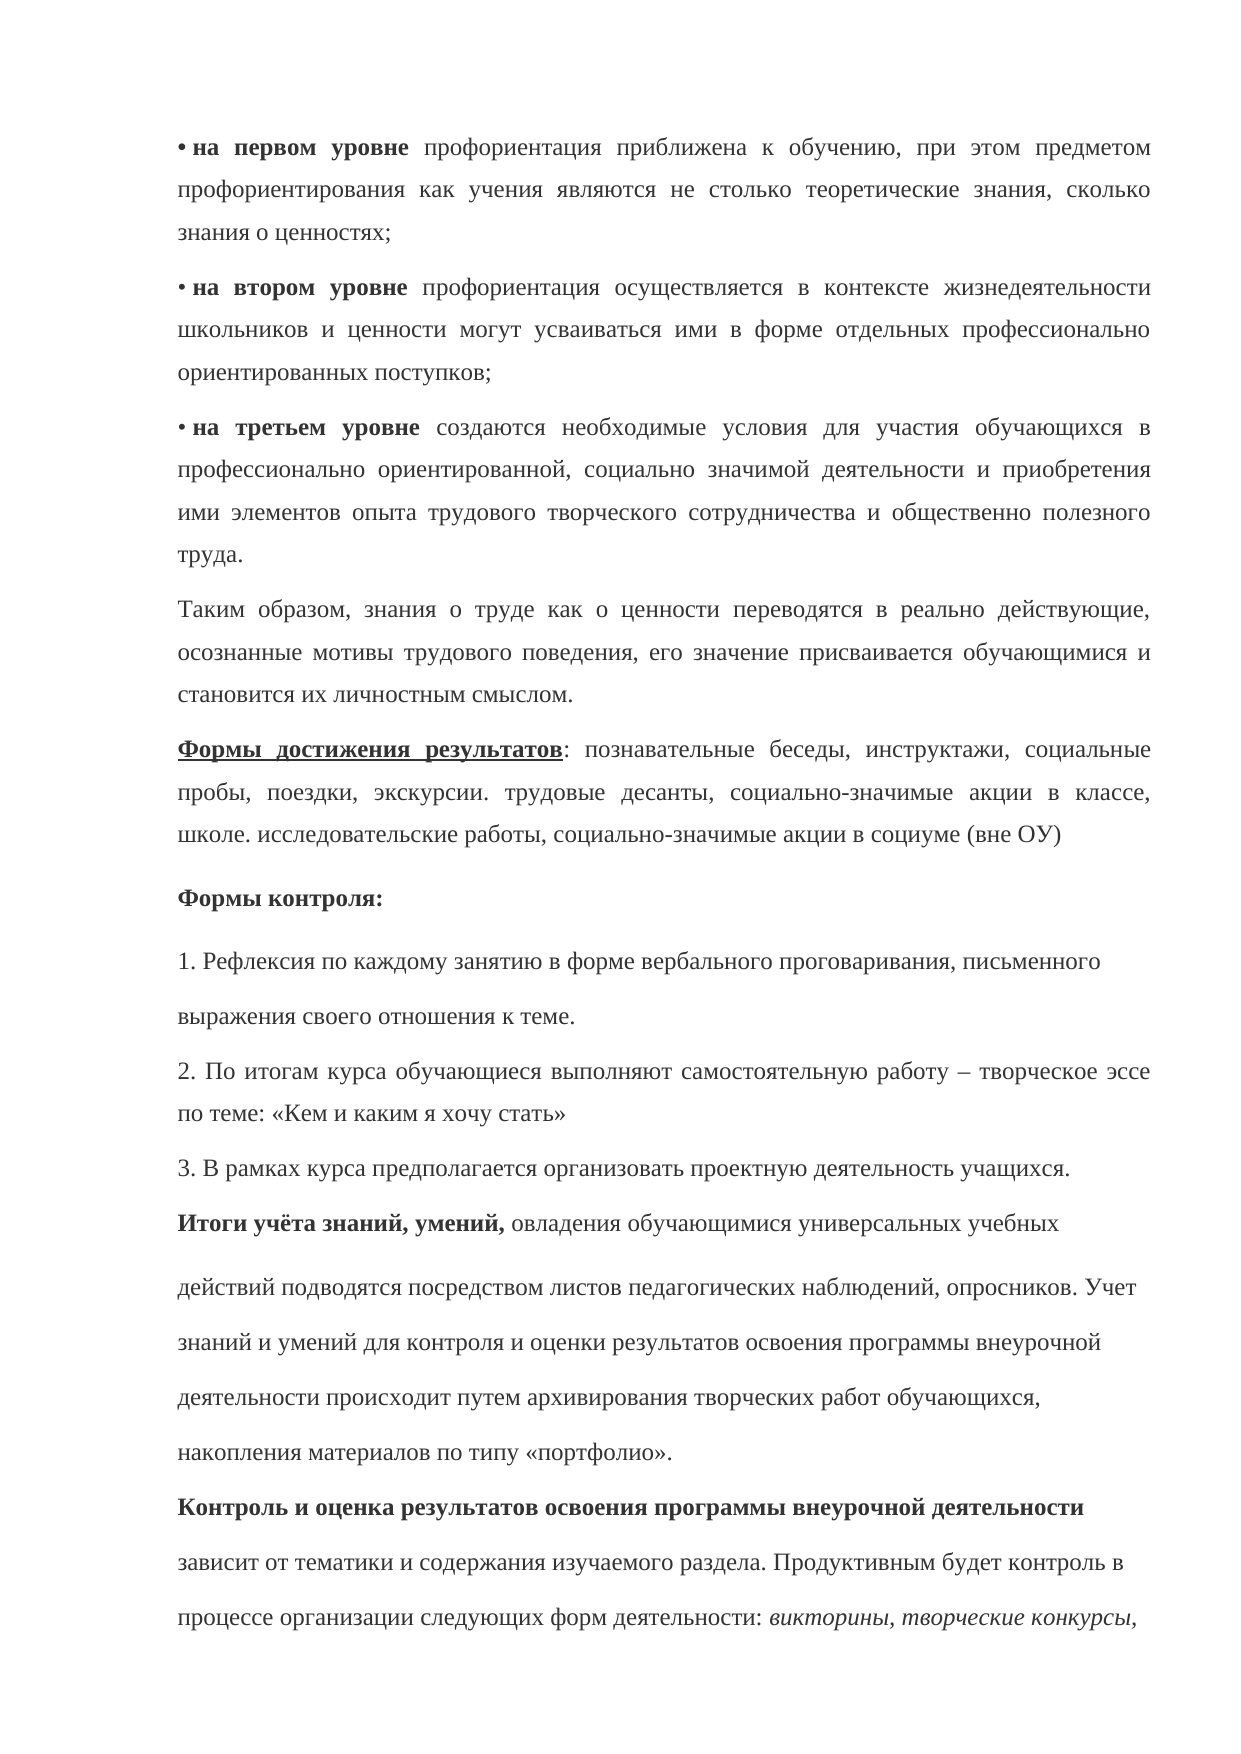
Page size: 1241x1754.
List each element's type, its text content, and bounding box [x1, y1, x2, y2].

text процессе организации следующих форм деятельности: викторины, творческие конкурсы, [177, 1588, 1152, 1631]
text • на первом уровне профориентация приближена к обучению, при этом предметом профориентирования как учения являются не столько теоретические знания, сколько знания о ценностях; [177, 118, 1152, 246]
text накопления материалов по типу «портфолио». [177, 1423, 1152, 1466]
text действий подводятся посредством листов педагогических наблюдений, опросников. Учет [177, 1258, 1152, 1301]
text Формы контроля: [177, 869, 1152, 911]
text 2. По итогам курса обучающиеся выполняют самостоятельную работу – творческое эссе по теме: «Кем и каким я хочу стать» [177, 1042, 1152, 1127]
text Контроль и оценка результатов освоения программы внеурочной деятельности [177, 1478, 1152, 1521]
text деятельности происходит путем архивирования творческих работ обучающихся, [177, 1368, 1152, 1411]
text Таким образом, знания о труде как о ценности переводятся в реально действующие, осознанные мотивы трудового поведения, его значение присваивается обучающимися и становится их личностным смыслом. [177, 581, 1152, 708]
text выражения своего отношения к теме. [177, 987, 1152, 1030]
text • на третьем уровне создаются необходимые условия для участия обучающихся в профессионально ориентированной, социально значимой деятельности и приобретения ими элементов опыта трудового творческого сотрудничества и общественно полезного труда. [177, 398, 1152, 568]
text Формы достижения результатов: познавательные беседы, инструктажи, социальные пробы, поездки, экскурсии. трудовые десанты, социально-значимые акции в классе, школе. исследовательские работы, социально-значимые акции в социуме (вне ОУ) [177, 721, 1152, 848]
text зависит от тематики и содержания изучаемого раздела. Продуктивным будет контроль в [177, 1533, 1152, 1576]
text 3. В рамках курса предполагается организовать проектную деятельность учащихся. [177, 1140, 1152, 1182]
text 1. Рефлексия по каждому занятию в форме вербального проговаривания, письменного [177, 932, 1152, 975]
text знаний и умений для контроля и оценки результатов освоения программы внеурочной [177, 1313, 1152, 1356]
text Итоги учёта знаний, умений, овладения обучающимися универсальных учебных [177, 1195, 1152, 1237]
text • на втором уровне профориентация осуществляется в контексте жизнедеятельности школьников и ценности могут усваиваться ими в форме отдельных профессионально ориентированных поступков; [177, 258, 1152, 386]
